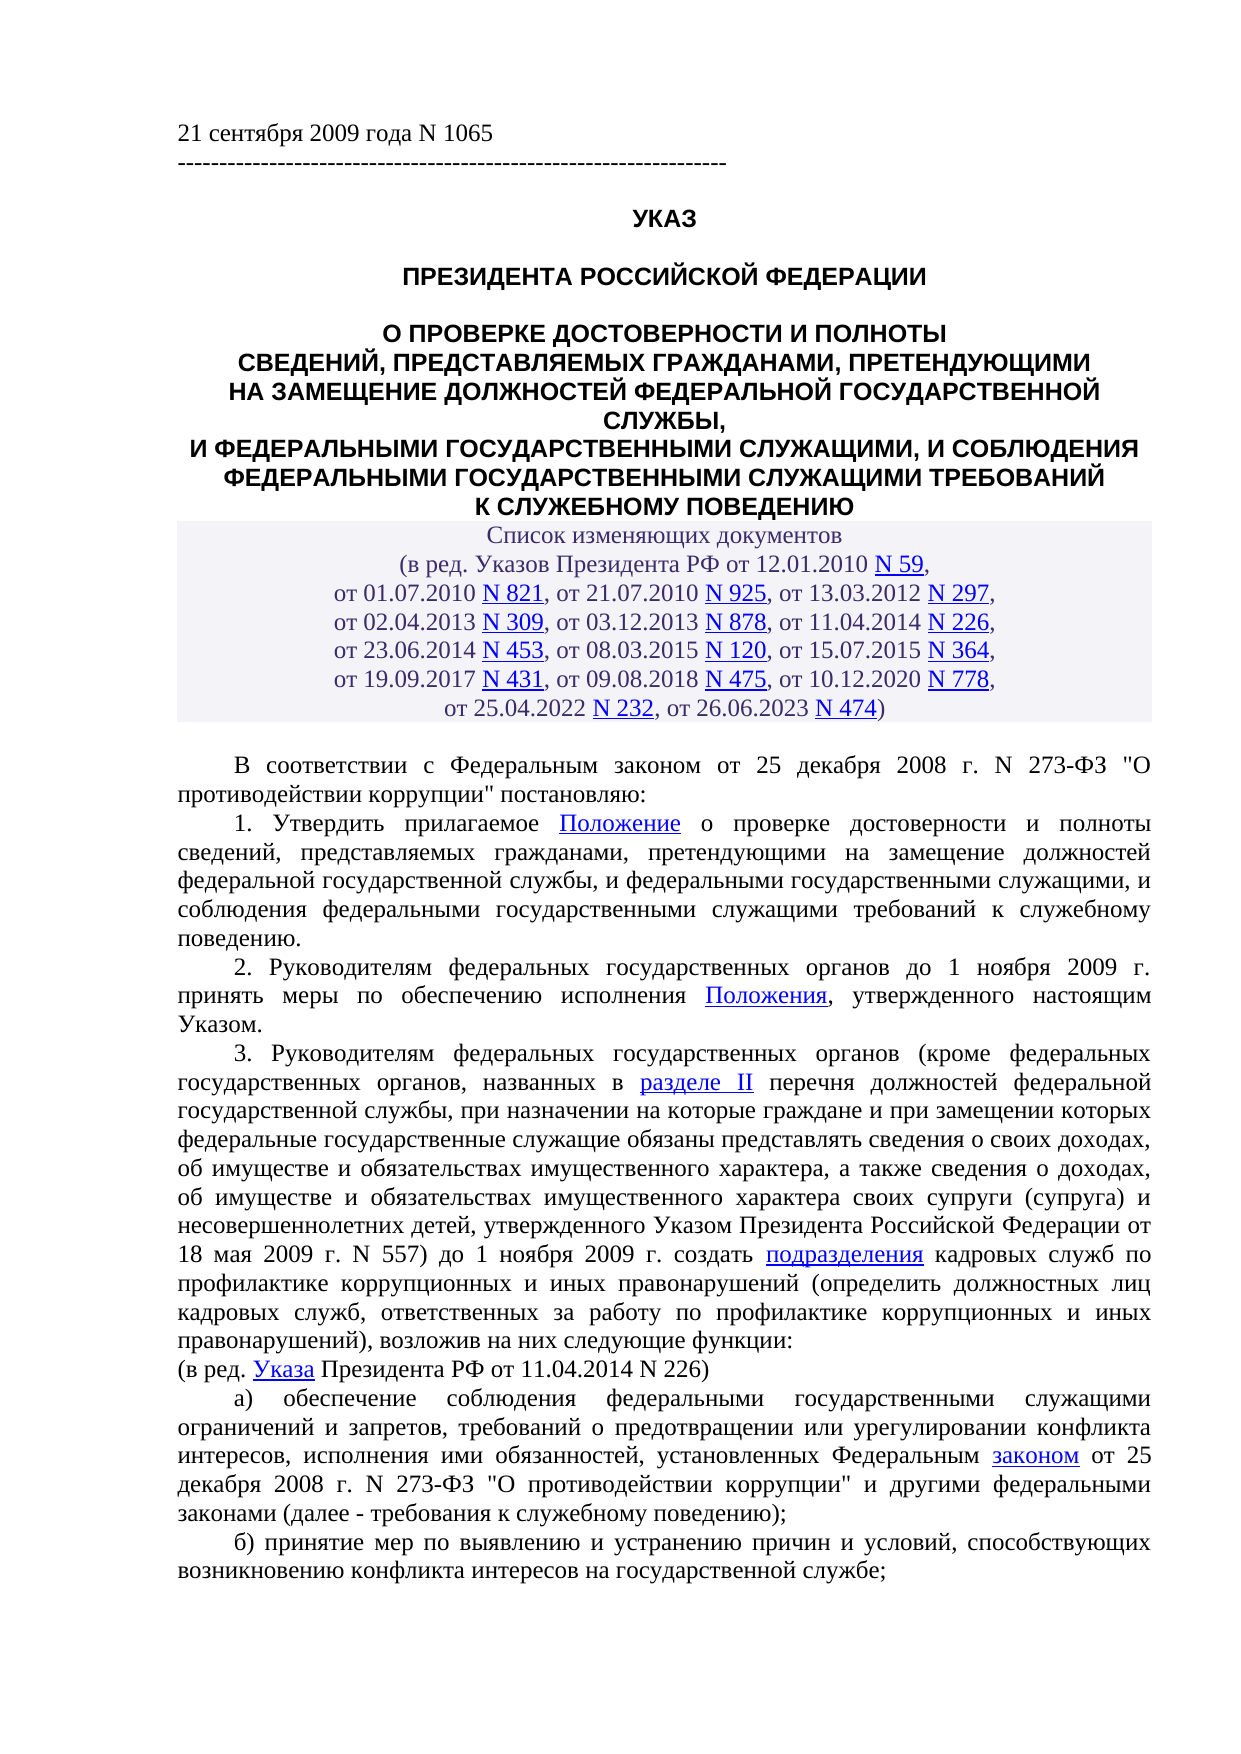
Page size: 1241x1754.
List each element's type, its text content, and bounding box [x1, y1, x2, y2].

text от 19.09.2017 N 431, от 09.08.2018 N 475, от 10.12.2020 N 778, [177, 664, 1152, 693]
text В соответствии с Федеральным законом от 25 декабря 2008 г. N 273-ФЗ "О противодействии коррупции" постановляю: [177, 751, 1152, 808]
text ------------------------------------------------------------------ [177, 147, 1152, 176]
text от 25.04.2022 N 232, от 26.06.2023 N 474) [177, 693, 1152, 722]
text СВЕДЕНИЙ, ПРЕДСТАВЛЯЕМЫХ ГРАЖДАНАМИ, ПРЕТЕНДУЮЩИМИ [177, 348, 1152, 377]
text а) обеспечение соблюдения федеральными государственными служащими ограничений и запретов, требований о предотвращении или урегулировании конфликта интересов, исполнения ими обязанностей, установленных Федеральным законом от 25 декабря 2008 г. N 273-ФЗ "О противодействии коррупции" и другими федеральными законами (далее - требования к служебному поведению); [177, 1383, 1152, 1527]
text от 02.04.2013 N 309, от 03.12.2013 N 878, от 11.04.2014 N 226, [177, 607, 1152, 636]
text от 23.06.2014 N 453, от 08.03.2015 N 120, от 15.07.2015 N 364, [177, 636, 1152, 664]
text (в ред. Указов Президента РФ от 12.01.2010 N 59, [177, 549, 1152, 578]
text (в ред. Указа Президента РФ от 11.04.2014 N 226) [177, 1354, 1152, 1383]
text УКАЗ [177, 204, 1152, 233]
text НА ЗАМЕЩЕНИЕ ДОЛЖНОСТЕЙ ФЕДЕРАЛЬНОЙ ГОСУДАРСТВЕННОЙ СЛУЖБЫ, [177, 377, 1152, 434]
text ПРЕЗИДЕНТА РОССИЙСКОЙ ФЕДЕРАЦИИ [177, 262, 1152, 291]
text 3. Руководителям федеральных государственных органов (кроме федеральных государственных органов, названных в разделе II перечня должностей федеральной государственной службы, при назначении на которые граждане и при замещении которых федеральные государственные служащие обязаны представлять сведения о своих доходах, об имуществе и обязательствах имущественного характера, а также сведения о доходах, об имуществе и обязательствах имущественного характера своих супруги (супруга) и несовершеннолетних детей, утвержденного Указом Президента Российской Федерации от 18 мая 2009 г. N 557) до 1 ноября 2009 г. создать подразделения кадровых служб по профилактике коррупционных и иных правонарушений (определить должностных лиц кадровых служб, ответственных за работу по профилактике коррупционных и иных правонарушений), возложив на них следующие функции: [177, 1038, 1152, 1354]
text 2. Руководителям федеральных государственных органов до 1 ноября 2009 г. принять меры по обеспечению исполнения Положения, утвержденного настоящим Указом. [177, 952, 1152, 1038]
text 1. Утвердить прилагаемое Положение о проверке достоверности и полноты сведений, представляемых гражданами, претендующими на замещение должностей федеральной государственной службы, и федеральными государственными служащими, и соблюдения федеральными государственными служащими требований к служебному поведению. [177, 808, 1152, 952]
text К СЛУЖЕБНОМУ ПОВЕДЕНИЮ [177, 492, 1152, 521]
text от 01.07.2010 N 821, от 21.07.2010 N 925, от 13.03.2012 N 297, [177, 578, 1152, 607]
text ФЕДЕРАЛЬНЫМИ ГОСУДАРСТВЕННЫМИ СЛУЖАЩИМИ ТРЕБОВАНИЙ [177, 463, 1152, 492]
text Список изменяющих документов [177, 521, 1152, 549]
text И ФЕДЕРАЛЬНЫМИ ГОСУДАРСТВЕННЫМИ СЛУЖАЩИМИ, И СОБЛЮДЕНИЯ [177, 434, 1152, 463]
text 21 сентября 2009 года N 1065 [177, 118, 1152, 147]
text О ПРОВЕРКЕ ДОСТОВЕРНОСТИ И ПОЛНОТЫ [177, 319, 1152, 348]
text б) принятие мер по выявлению и устранению причин и условий, способствующих возникновению конфликта интересов на государственной службе; [177, 1527, 1152, 1584]
